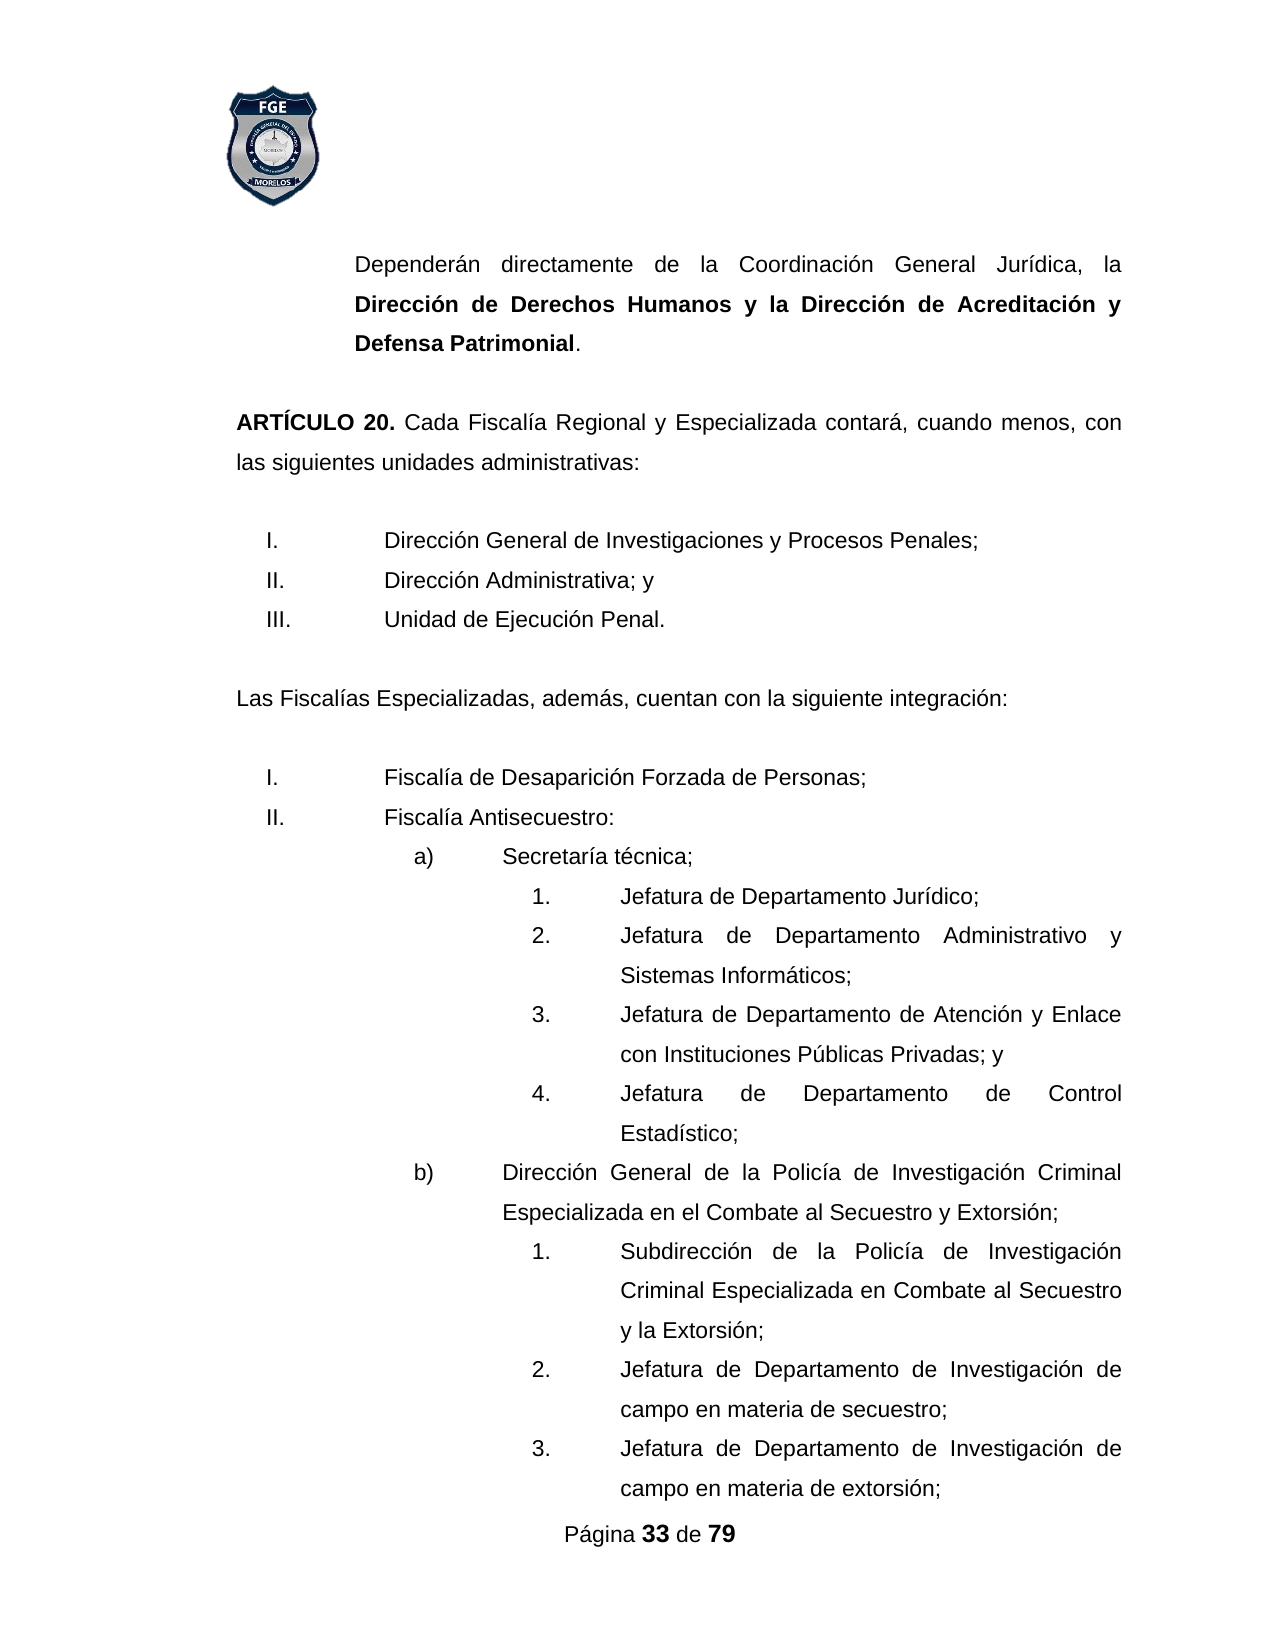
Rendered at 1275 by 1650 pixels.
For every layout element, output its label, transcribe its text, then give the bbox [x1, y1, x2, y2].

list Jefatura de Departamento de Investigación de campo en materia de secuestro; [532, 1356, 1122, 1422]
text Dependerán directamente de la Coordinación General Jurídica, la Dirección de Derechos Humanos y la Dirección de Acreditación y Defensa Patrimonial. [354, 251, 1122, 356]
list Jefatura de Departamento Jurídico; [532, 883, 1122, 909]
list Fiscalía Antisecuestro: [266, 804, 1122, 830]
list Dirección General de Investigaciones y Procesos Penales; [266, 527, 1122, 554]
picture [190, 61, 358, 228]
list Jefatura de Departamento Administrativo y Sistemas Informáticos; [532, 922, 1122, 988]
text ARTÍCULO 20. Cada Fiscalía Regional y Especializada contará, cuando menos, con las siguientes unidades administrativas: [236, 409, 1122, 475]
list Jefatura de Departamento de Control Estadístico; [532, 1080, 1122, 1146]
text Las Fiscalías Especializadas, además, cuentan con la siguiente integración: [236, 685, 1122, 712]
list Unidad de Ejecución Penal. [266, 606, 1122, 633]
list Dirección Administrativa; y [266, 567, 1122, 593]
list Fiscalía de Desaparición Forzada de Personas; [266, 764, 1122, 791]
list Jefatura de Departamento de Atención y Enlace con Instituciones Públicas Privadas; y [532, 1001, 1122, 1067]
list Subdirección de la Policía de Investigación Criminal Especializada en Combate al Secuestro y la Extorsión; [532, 1238, 1122, 1343]
list Secretaría técnica; [413, 843, 1122, 869]
list Dirección General de la Policía de Investigación Criminal Especializada en el Combate al Secuestro y Extorsión; [413, 1159, 1122, 1225]
list Jefatura de Departamento de Investigación de campo en materia de extorsión; [532, 1435, 1122, 1501]
